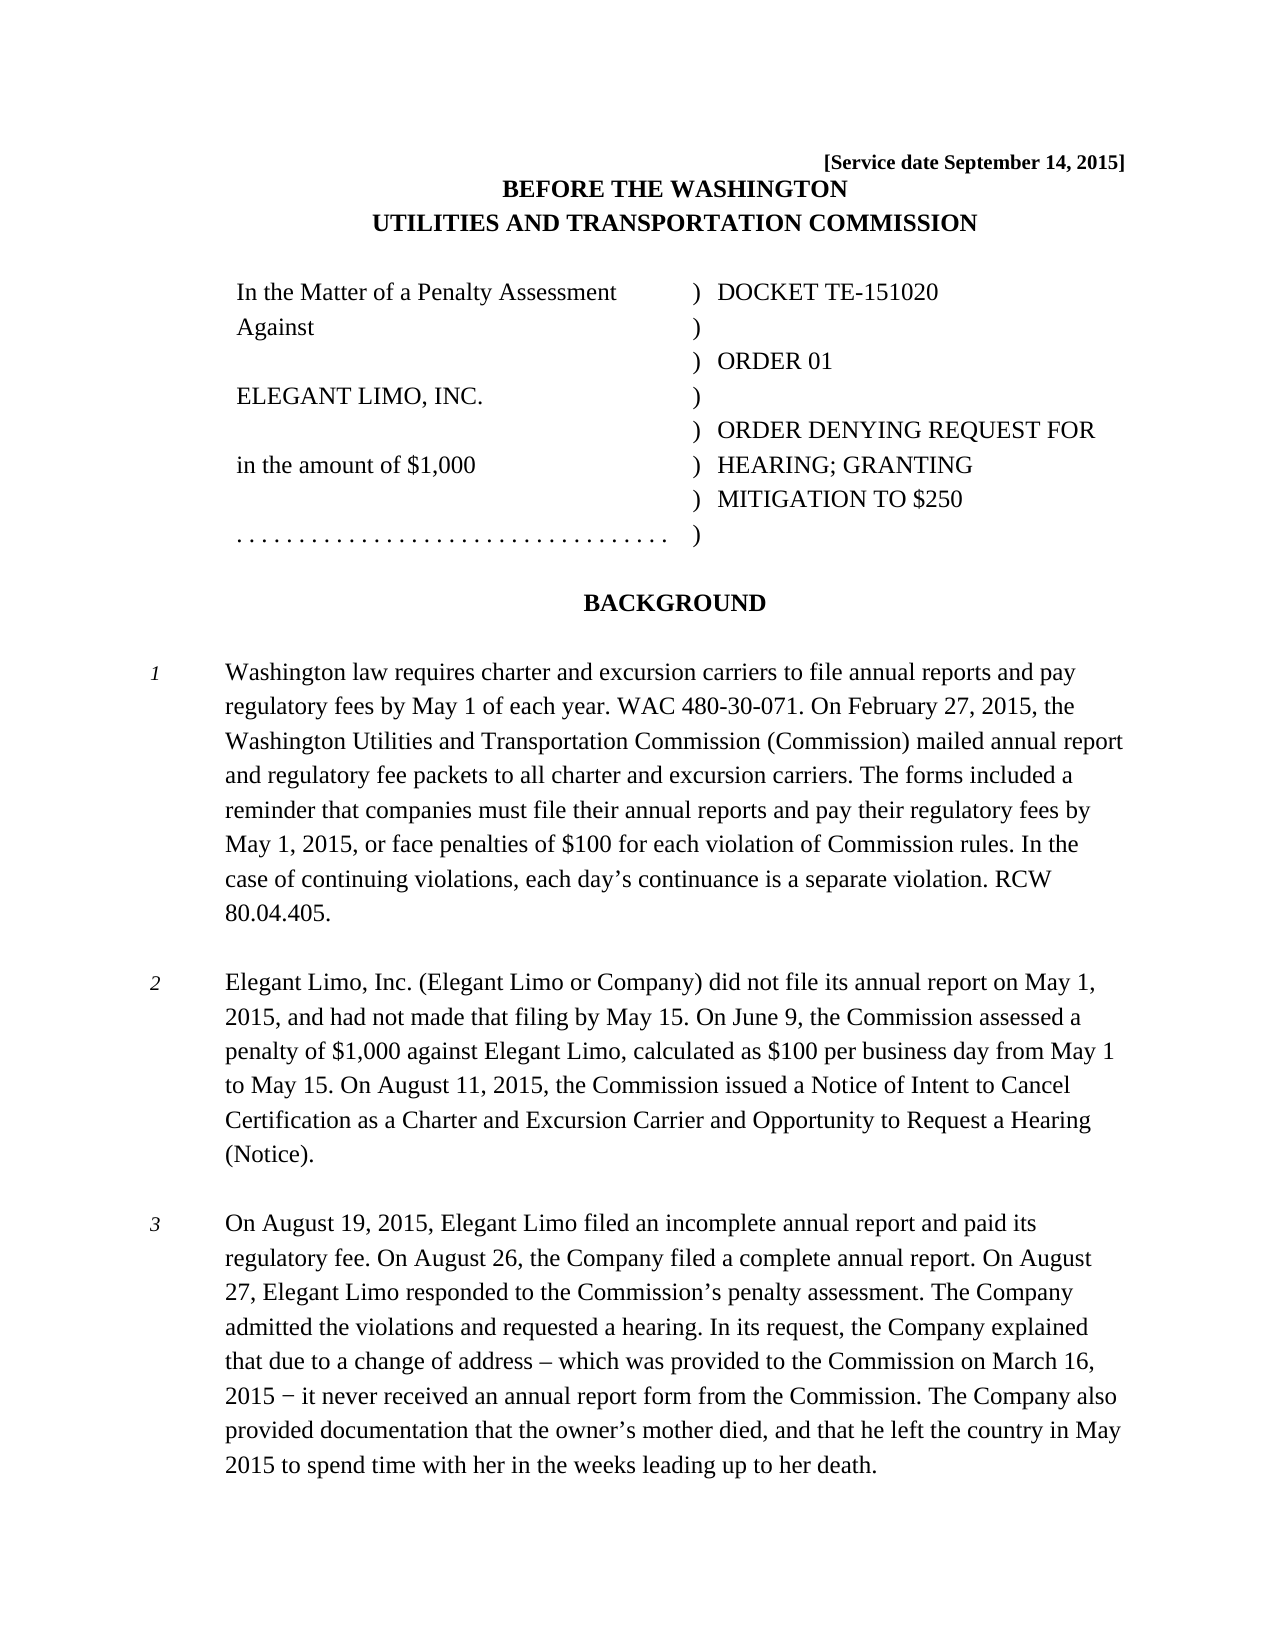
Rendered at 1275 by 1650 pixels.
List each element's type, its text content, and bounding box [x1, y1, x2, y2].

table_header In the Matter of a Penalty Assessment Against ELEGANT LIMO, INC. in the amount of $1,000 . . . . . . . . . . . . . . . . . . . . . . . . . . . . . . . . . . . [225, 278, 681, 553]
text UTILITIES AND TRANSPORTATION COMMISSION [225, 208, 1125, 237]
table_header DOCKET TE-151020 ORDER 01 ORDER DENYING REQUEST FOR HEARING; GRANTING MITIGATION TO $250 [706, 278, 1111, 553]
text BEFORE THE WASHINGTON [225, 174, 1125, 203]
text BACKGROUND [225, 588, 1125, 617]
list Washington law requires charter and excursion carriers to file annual reports and pay regulatory fees by May 1 of each year. WAC 480-30-071. On February 27, 2015, the Washington Utilities and Transportation Commission (Commission) mailed annual report and regulatory fee packets to all charter and excursion carriers. The forms included a reminder that companies must file their annual reports and pay their regulatory fees by May 1, 2015, or face penalties of $100 for each violation of Commission rules. In the case of continuing violations, each day’s continuance is a separate violation. RCW 80.04.405. [150, 657, 1125, 927]
list On August 19, 2015, Elegant Limo filed an incomplete annual report and paid its regulatory fee. On August 26, the Company filed a complete annual report. On August 27, Elegant Limo responded to the Commission’s penalty assessment. The Company admitted the violations and requested a hearing. In its request, the Company explained that due to a change of address – which was provided to the Commission on March 16, 2015 − it never received an annual report form from the Commission. The Company also provided documentation that the owner’s mother died, and that he left the country in May 2015 to spend time with her in the weeks leading up to her death. [150, 1208, 1125, 1478]
list Elegant Limo, Inc. (Elegant Limo or Company) did not file its annual report on May 1, 2015, and had not made that filing by May 15. On June 9, the Commission assessed a penalty of $1,000 against Elegant Limo, calculated as $100 per business day from May 1 to May 15. On August 11, 2015, the Commission issued a Notice of Intent to Cancel Certification as a Charter and Excursion Carrier and Opportunity to Request a Hearing (Notice). [150, 967, 1125, 1168]
table_header ) ) ) ) ) ) ) ) [681, 278, 706, 553]
